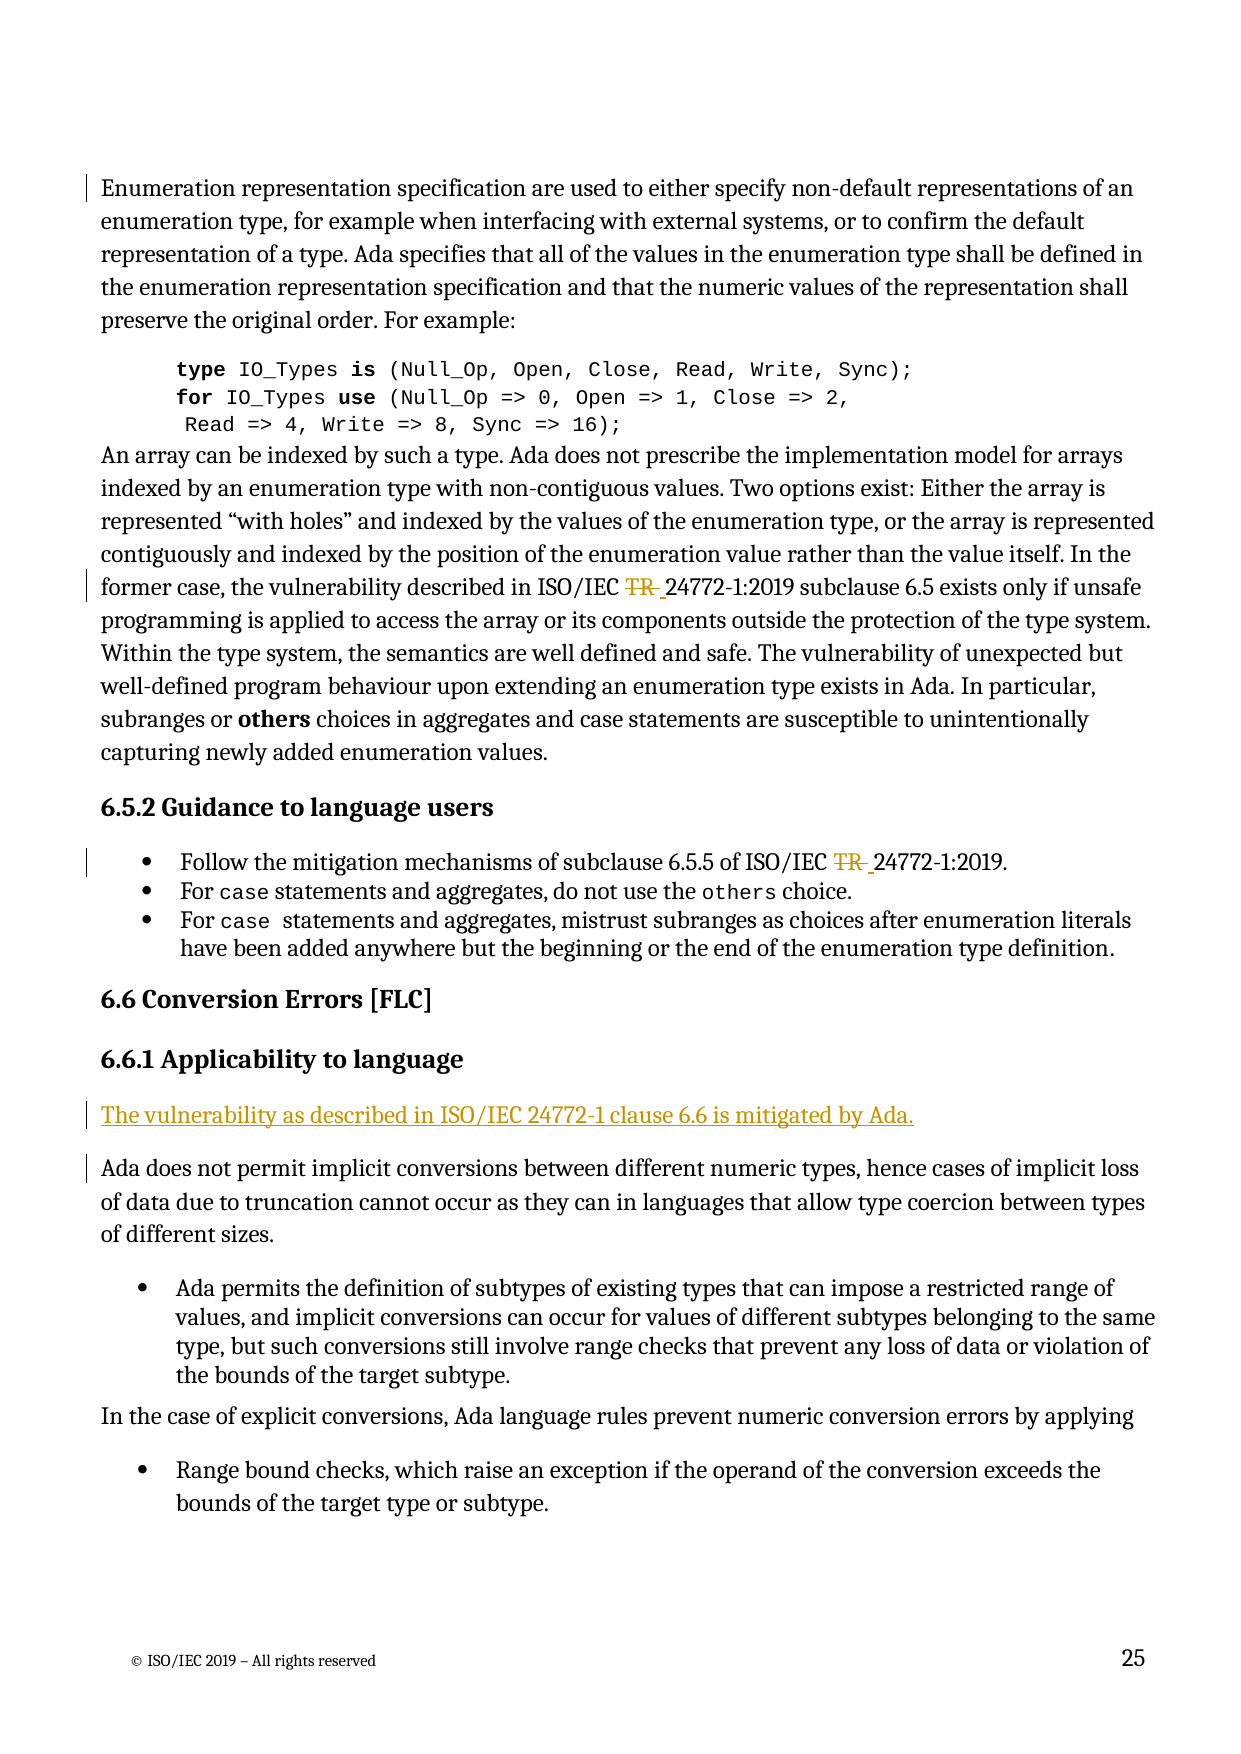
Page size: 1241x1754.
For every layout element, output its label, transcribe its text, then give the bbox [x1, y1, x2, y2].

text Read => 4, Write => 8, Sync => 16); [101, 414, 1164, 437]
list Range bound checks, which raise an exception if the operand of the conversion exceeds the bounds of the target type or subtype. [138, 1456, 1164, 1517]
list For case statements and aggregates, mistrust subranges as choices after enumeration literals have been added anywhere but the beginning or the end of the enumeration type definition. [142, 906, 1164, 963]
text In the case of explicit conversions, Ada language rules prevent numeric conversion errors by applying [101, 1402, 1164, 1431]
text type IO_Types is (Null_Op, Open, Close, Read, Write, Sync); [101, 359, 1164, 383]
subtitle 6.6 Conversion Errors [FLC] [101, 984, 1164, 1015]
text An array can be indexed by such a type. Ada does not prescribe the implementation model for arrays indexed by an enumeration type with non-contiguous values. Two options exist: Either the array is represented “with holes” and indexed by the values of the enumeration type, or the array is represented contiguously and indexed by the position of the enumeration value rather than the value itself. In the former case, the vulnerability described in ISO/IEC 24772-1:2019 subclause 6.5 exists only if unsafe programming is applied to access the array or its components outside the protection of the type system. Within the type system, the semantics are well defined and safe. The vulnerability of unexpected but well-defined program behaviour upon extending an enumeration type exists in Ada. In particular, subranges or others choices in aggregates and case statements are susceptible to unintentionally capturing newly added enumeration values. [101, 441, 1164, 767]
text Ada does not permit implicit conversions between different numeric types, hence cases of implicit loss of data due to truncation cannot occur as they can in languages that allow type coercion between types of different sizes. [101, 1154, 1164, 1249]
text for IO_Types use (Null_Op => 0, Open => 1, Close => 2, [101, 387, 1164, 410]
list Follow the mitigation mechanisms of subclause 6.5.5 of ISO/IEC 24772-1:2019. [142, 848, 1164, 877]
text Enumeration representation specification are used to either specify non-default representations of an enumeration type, for example when interfacing with external systems, or to confirm the default representation of a type. Ada specifies that all of the values in the enumeration type shall be defined in the enumeration representation specification and that the numeric values of the representation shall preserve the original order. For example: [101, 173, 1164, 334]
list Ada permits the definition of subtypes of existing types that can impose a restricted range of values, and implicit conversions can occur for values of different subtypes belonging to the same type, but such conversions still involve range checks that prevent any loss of data or violation of the bounds of the target subtype. [138, 1274, 1164, 1389]
list For case statements and aggregates, do not use the others choice. [142, 877, 1164, 906]
subtitle 6.6.1 Applicability to language [101, 1044, 1164, 1076]
subtitle 6.5.2 Guidance to language users [101, 792, 1164, 823]
